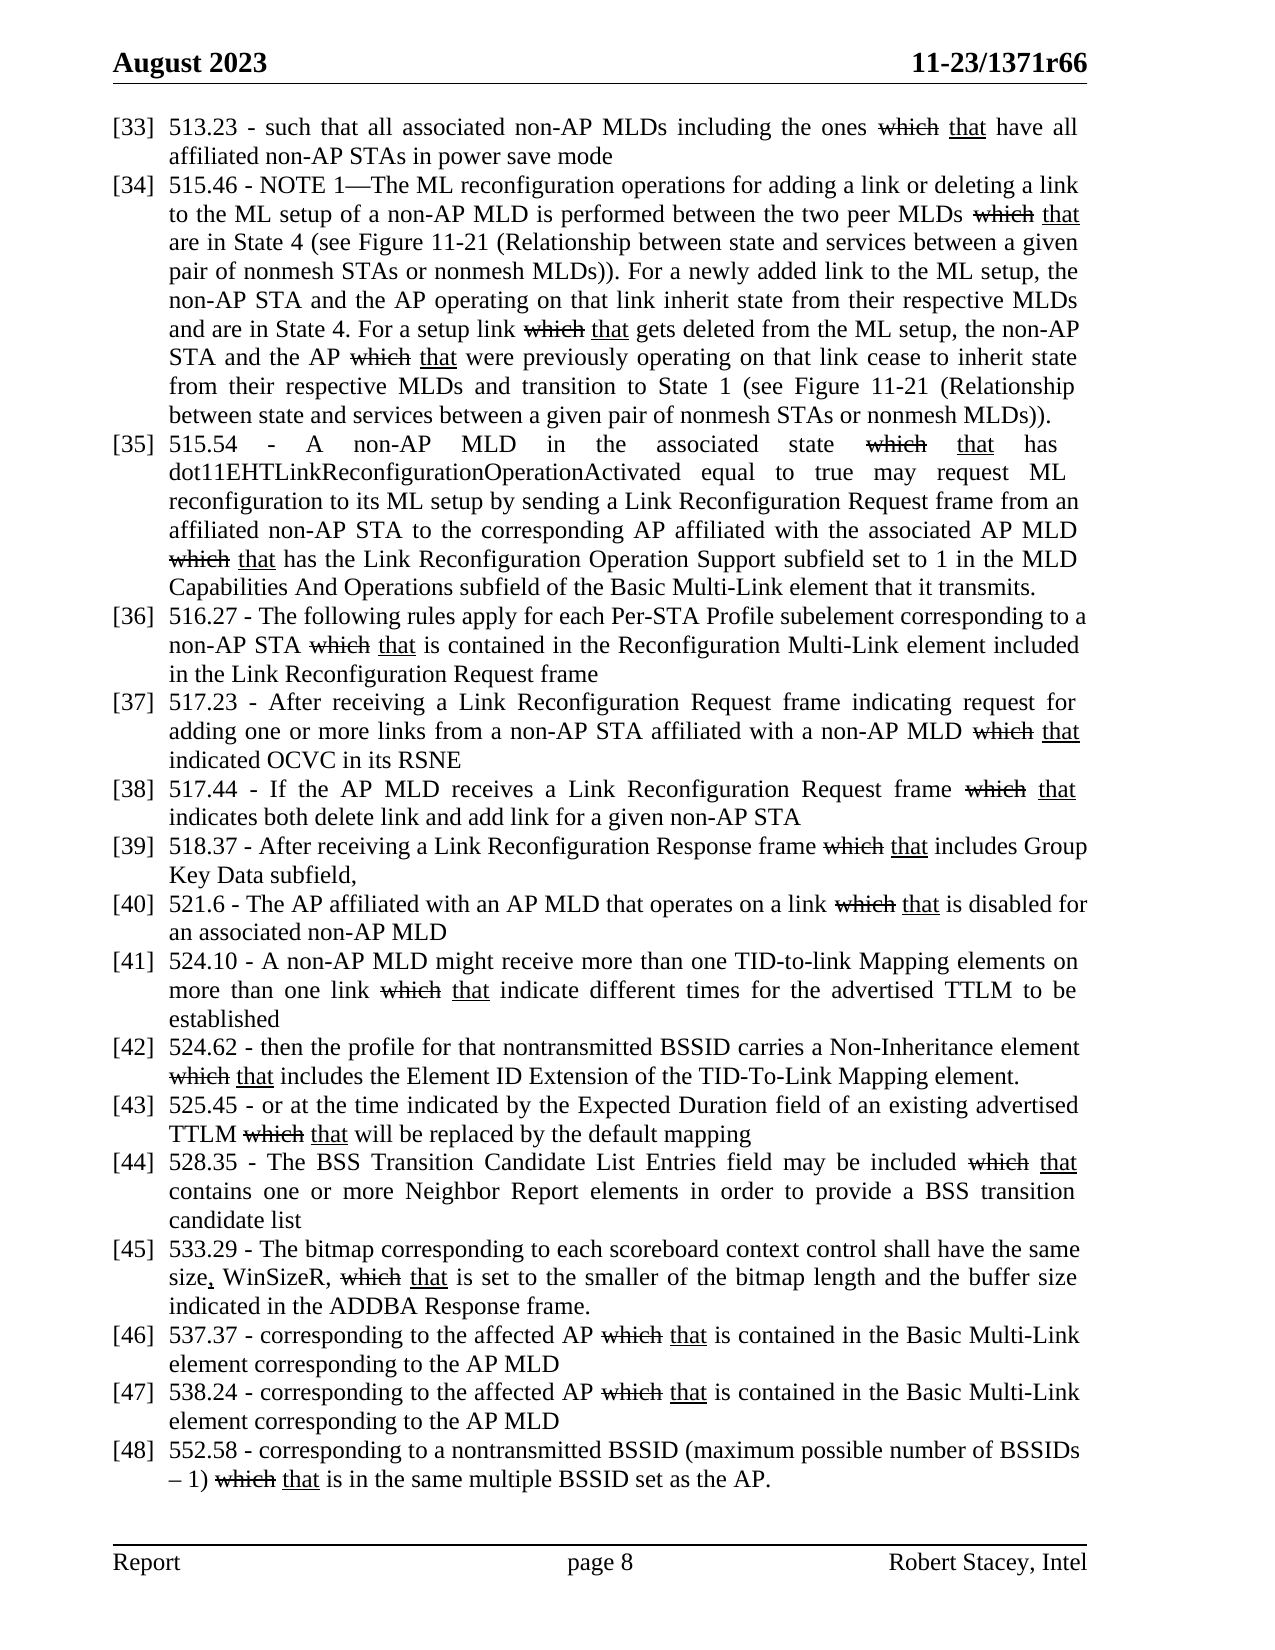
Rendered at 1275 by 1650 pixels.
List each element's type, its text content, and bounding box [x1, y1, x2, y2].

text [37] 517.23 - After receiving a Link Reconfiguration Request frame indicating request for adding one or more links from a non-AP STA affiliated with a non-AP MLD which that indicated OCVC in its RSNE [112, 687, 1087, 774]
text [42] 524.62 - then the profile for that nontransmitted BSSID carries a Non-Inheritance element which that includes the Element ID Extension of the TID-To-Link Mapping element. [112, 1032, 1087, 1090]
text [40] 521.6 - The AP affiliated with an AP MLD that operates on a link which that is disabled for an associated non-AP MLD [112, 889, 1087, 946]
text [45] 533.29 - The bitmap corresponding to each scoreboard context control shall have the same size, WinSizeR, which that is set to the smaller of the bitmap length and the buffer size indicated in the ADDBA Response frame. [112, 1234, 1087, 1320]
text [44] 528.35 - The BSS Transition Candidate List Entries field may be included which that contains one or more Neighbor Report elements in order to provide a BSS transition candidate list [112, 1147, 1087, 1234]
text [46] 537.37 - corresponding to the affected AP which that is contained in the Basic Multi-Link element corresponding to the AP MLD [112, 1320, 1087, 1377]
text [41] 524.10 - A non-AP MLD might receive more than one TID-to-link Mapping elements on more than one link which that indicate different times for the advertised TTLM to be established [112, 946, 1087, 1032]
text [33] 513.23 - such that all associated non-AP MLDs including the ones which that have all affiliated non-AP STAs in power save mode [112, 112, 1087, 170]
text [48] 552.58 - corresponding to a nontransmitted BSSID (maximum possible number of BSSIDs – 1) which that is in the same multiple BSSID set as the AP. [112, 1435, 1087, 1492]
text [43] 525.45 - or at the time indicated by the Expected Duration field of an existing advertised TTLM which that will be replaced by the default mapping [112, 1090, 1087, 1147]
text [36] 516.27 - The following rules apply for each Per-STA Profile subelement corresponding to a non-AP STA which that is contained in the Reconfiguration Multi-Link element included in the Link Reconfiguration Request frame [112, 601, 1087, 687]
text [38] 517.44 - If the AP MLD receives a Link Reconfiguration Request frame which that indicates both delete link and add link for a given non-AP STA [112, 774, 1087, 831]
text [34] 515.46 - NOTE 1—The ML reconfiguration operations for adding a link or deleting a link to the ML setup of a non-AP MLD is performed between the two peer MLDs which that are in State 4 (see Figure 11-21 (Relationship between state and services between a given pair of nonmesh STAs or nonmesh MLDs)). For a newly added link to the ML setup, the non-AP STA and the AP operating on that link inherit state from their respective MLDs and are in State 4. For a setup link which that gets deleted from the ML setup, the non-AP STA and the AP which that were previously operating on that link cease to inherit state from their respective MLDs and transition to State 1 (see Figure 11-21 (Relationship between state and services between a given pair of nonmesh STAs or nonmesh MLDs)). [112, 170, 1087, 429]
text [35] 515.54 - A non-AP MLD in the associated state which that has dot11EHTLinkReconfigurationOperationActivated equal to true may request ML reconfiguration to its ML setup by sending a Link Reconfiguration Request frame from an affiliated non-AP STA to the corresponding AP affiliated with the associated AP MLD which that has the Link Reconfiguration Operation Support subfield set to 1 in the MLD Capabilities And Operations subfield of the Basic Multi-Link element that it transmits. [112, 429, 1087, 601]
text [39] 518.37 - After receiving a Link Reconfiguration Response frame which that includes Group Key Data subfield, [112, 831, 1087, 889]
text [47] 538.24 - corresponding to the affected AP which that is contained in the Basic Multi-Link element corresponding to the AP MLD [112, 1377, 1087, 1435]
